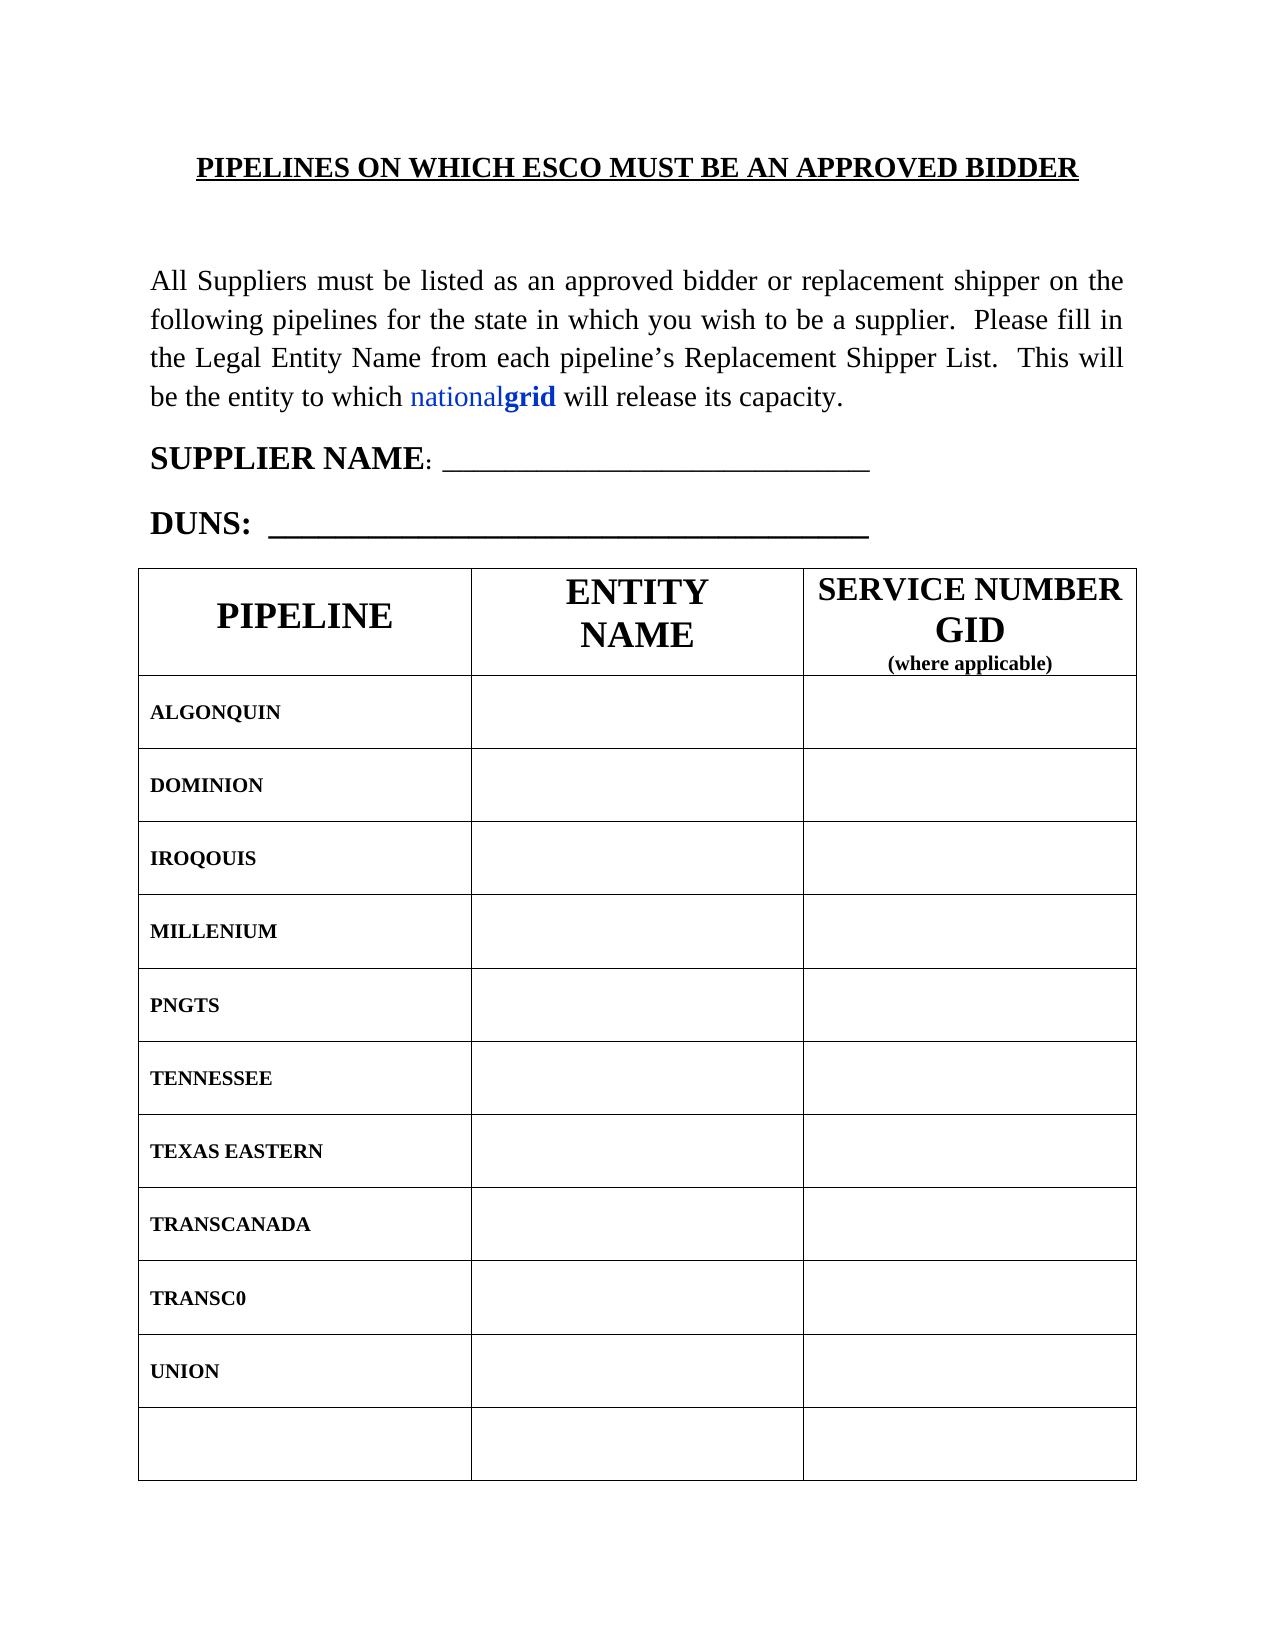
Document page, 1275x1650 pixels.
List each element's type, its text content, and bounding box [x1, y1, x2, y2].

table_cell [804, 1335, 1136, 1407]
table_cell [804, 676, 1136, 748]
table_cell [472, 1042, 803, 1114]
table_cell [472, 895, 803, 967]
table_cell [139, 1408, 471, 1480]
text PIPELINES ON WHICH ESCO MUST BE AN APPROVED BIDDER [150, 150, 1125, 183]
table_cell [804, 1408, 1136, 1480]
table_cell TEXAS EASTERN [139, 1115, 471, 1187]
table_cell PNGTS [139, 969, 471, 1041]
table_cell [472, 822, 803, 894]
table_cell TRANSCANADA [139, 1188, 471, 1260]
table_cell DOMINION [139, 749, 471, 821]
table_cell [804, 1115, 1136, 1187]
table_cell [804, 895, 1136, 967]
table_cell [472, 749, 803, 821]
table_cell [804, 749, 1136, 821]
table_header SERVICE NUMBER GID (where applicable) [804, 569, 1136, 674]
table_cell [804, 969, 1136, 1041]
table_cell MILLENIUM [139, 895, 471, 967]
table_cell ALGONQUIN [139, 676, 471, 748]
table_header ENTITY NAME [472, 569, 803, 674]
table_header PIPELINE [139, 569, 471, 674]
table_cell [472, 1335, 803, 1407]
table_cell [472, 1188, 803, 1260]
table_cell TRANSC0 [139, 1261, 471, 1334]
table_cell IROQOUIS [139, 822, 471, 894]
table_cell [804, 1261, 1136, 1334]
table_cell [804, 1188, 1136, 1260]
text DUNS: ____________________________________ [150, 503, 1125, 541]
table_cell [472, 676, 803, 748]
table_cell [804, 1042, 1136, 1114]
table_cell TENNESSEE [139, 1042, 471, 1114]
table_cell [472, 1261, 803, 1334]
text All Suppliers must be listed as an approved bidder or replacement shipper on the following pipelines for the state in which you wish to be a supplier. Please fill in the Legal Entity Name from each pipeline’s Replacement Shipper List. This will be the entity to which nationalgrid will release its capacity. [150, 263, 1125, 412]
table_cell UNION [139, 1335, 471, 1407]
text SUPPLIER NAME: _________________________________________ [150, 438, 1125, 477]
table_cell [472, 1115, 803, 1187]
table_cell [804, 822, 1136, 894]
table_cell [472, 969, 803, 1041]
table_cell [472, 1408, 803, 1480]
